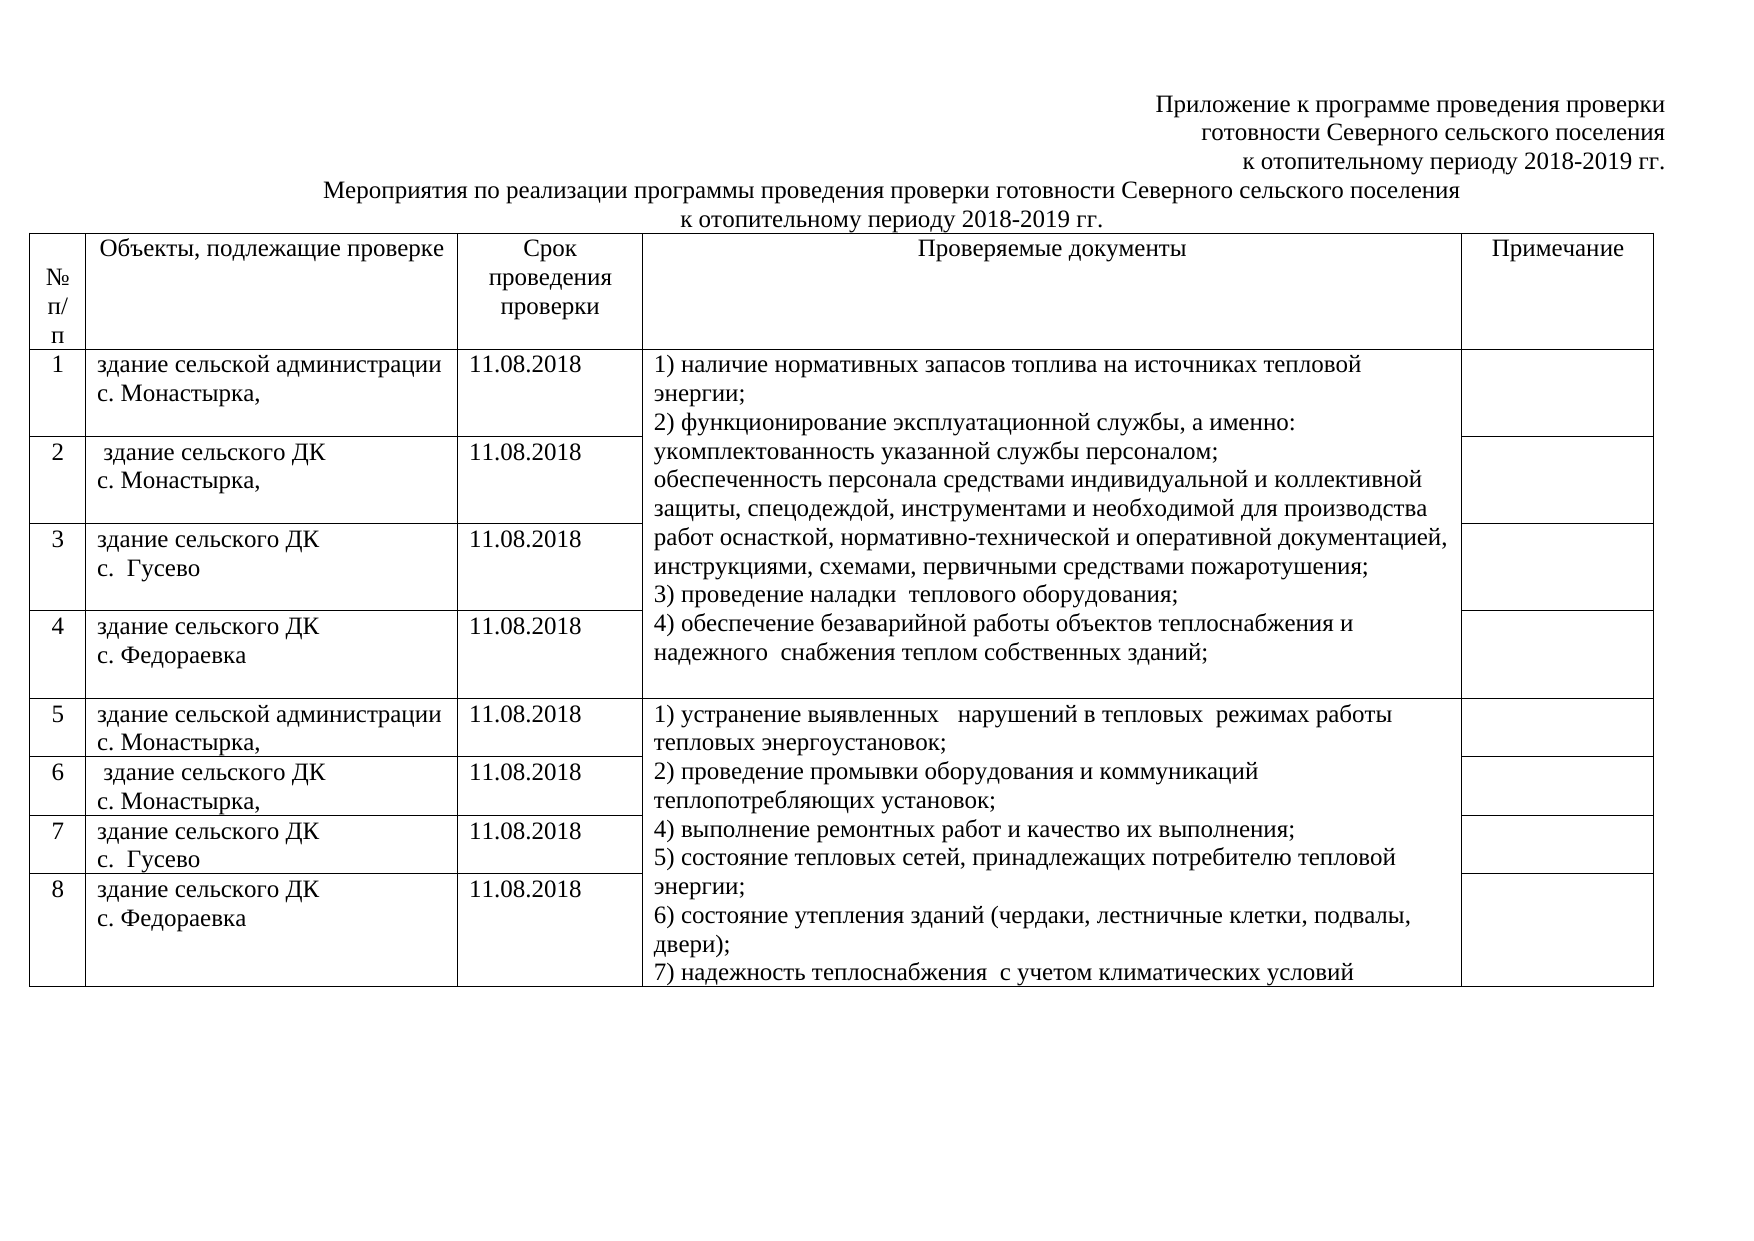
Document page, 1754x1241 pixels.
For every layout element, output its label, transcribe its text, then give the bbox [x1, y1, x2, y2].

table_cell здание сельской администрации с. Монастырка, [86, 699, 457, 756]
table_cell здание сельского ДК с. Монастырка, [86, 437, 457, 523]
text Мероприятия по реализации программы проведения проверки готовности Северного сельского поселения [118, 175, 1665, 204]
table_cell [1462, 611, 1653, 698]
text готовности Северного сельского поселения [118, 117, 1665, 146]
table_cell здание сельской администрации с. Монастырка, [86, 350, 457, 436]
table_cell 5 [30, 699, 85, 756]
table_cell 1) устранение выявленных нарушений в тепловых режимах работы тепловых энергоустановок; 2) проведение промывки оборудования и коммуникаций теплопотребляющих установок; 4) выполнение ремонтных работ и качество их выполнения; 5) состояние тепловых сетей, принадлежащих потребителю тепловой энергии; 6) состояние утепления зданий (чердаки, лестничные клетки, подвалы, двери); 7) надежность теплоснабжения с учетом климатических условий [643, 699, 1461, 986]
table_cell [1462, 874, 1653, 986]
table_cell [1462, 699, 1653, 756]
table_cell [1462, 816, 1653, 873]
table_cell здание сельского ДК с. Федораевка [86, 611, 457, 698]
text к отопительному периоду 2018-2019 гг. [118, 146, 1665, 175]
table_header № п/п [30, 234, 85, 348]
table_cell 3 [30, 524, 85, 610]
table_cell [1462, 350, 1653, 436]
table_cell здание сельского ДК с. Гусево [86, 524, 457, 610]
table_cell 1 [30, 350, 85, 436]
table_cell 11.08.2018 [458, 350, 642, 436]
table_cell здание сельского ДК с. Монастырка, [86, 757, 457, 815]
table_cell здание сельского ДК с. Гусево [86, 816, 457, 873]
table_cell 11.08.2018 [458, 816, 642, 873]
table_cell 1) наличие нормативных запасов топлива на источниках тепловой энергии; 2) функционирование эксплуатационной службы, а именно: укомплектованность указанной службы персоналом; обеспеченность персонала средствами индивидуальной и коллективной защиты, спецодеждой, инструментами и необходимой для производства работ оснасткой, нормативно-технической и оперативной документацией, инструкциями, схемами, первичными средствами пожаротушения; 3) проведение наладки теплового оборудования; 4) обеспечение безаварийной работы объектов теплоснабжения и надежного снабжения теплом собственных зданий; [643, 350, 1461, 698]
table_cell 11.08.2018 [458, 874, 642, 986]
table_cell здание сельского ДК с. Федораевка [86, 874, 457, 986]
table_cell 11.08.2018 [458, 524, 642, 610]
table_header Объекты, подлежащие проверке [86, 234, 457, 348]
table_cell 4 [30, 611, 85, 698]
table_cell [1462, 524, 1653, 610]
table_cell 6 [30, 757, 85, 815]
table_cell [1462, 437, 1653, 523]
text Приложение к программе проведения проверки [118, 89, 1665, 117]
table_cell [1462, 757, 1653, 815]
table_header Примечание [1462, 234, 1653, 348]
table_cell 11.08.2018 [458, 611, 642, 698]
table_header Срок проведения проверки [458, 234, 642, 348]
table_cell 8 [30, 874, 85, 986]
table_cell 2 [30, 437, 85, 523]
table_cell 11.08.2018 [458, 699, 642, 756]
table_cell 11.08.2018 [458, 437, 642, 523]
table_cell 7 [30, 816, 85, 873]
table_header Проверяемые документы [643, 234, 1461, 348]
text к отопительному периоду 2018-2019 гг. [118, 204, 1665, 232]
table_cell 11.08.2018 [458, 757, 642, 815]
